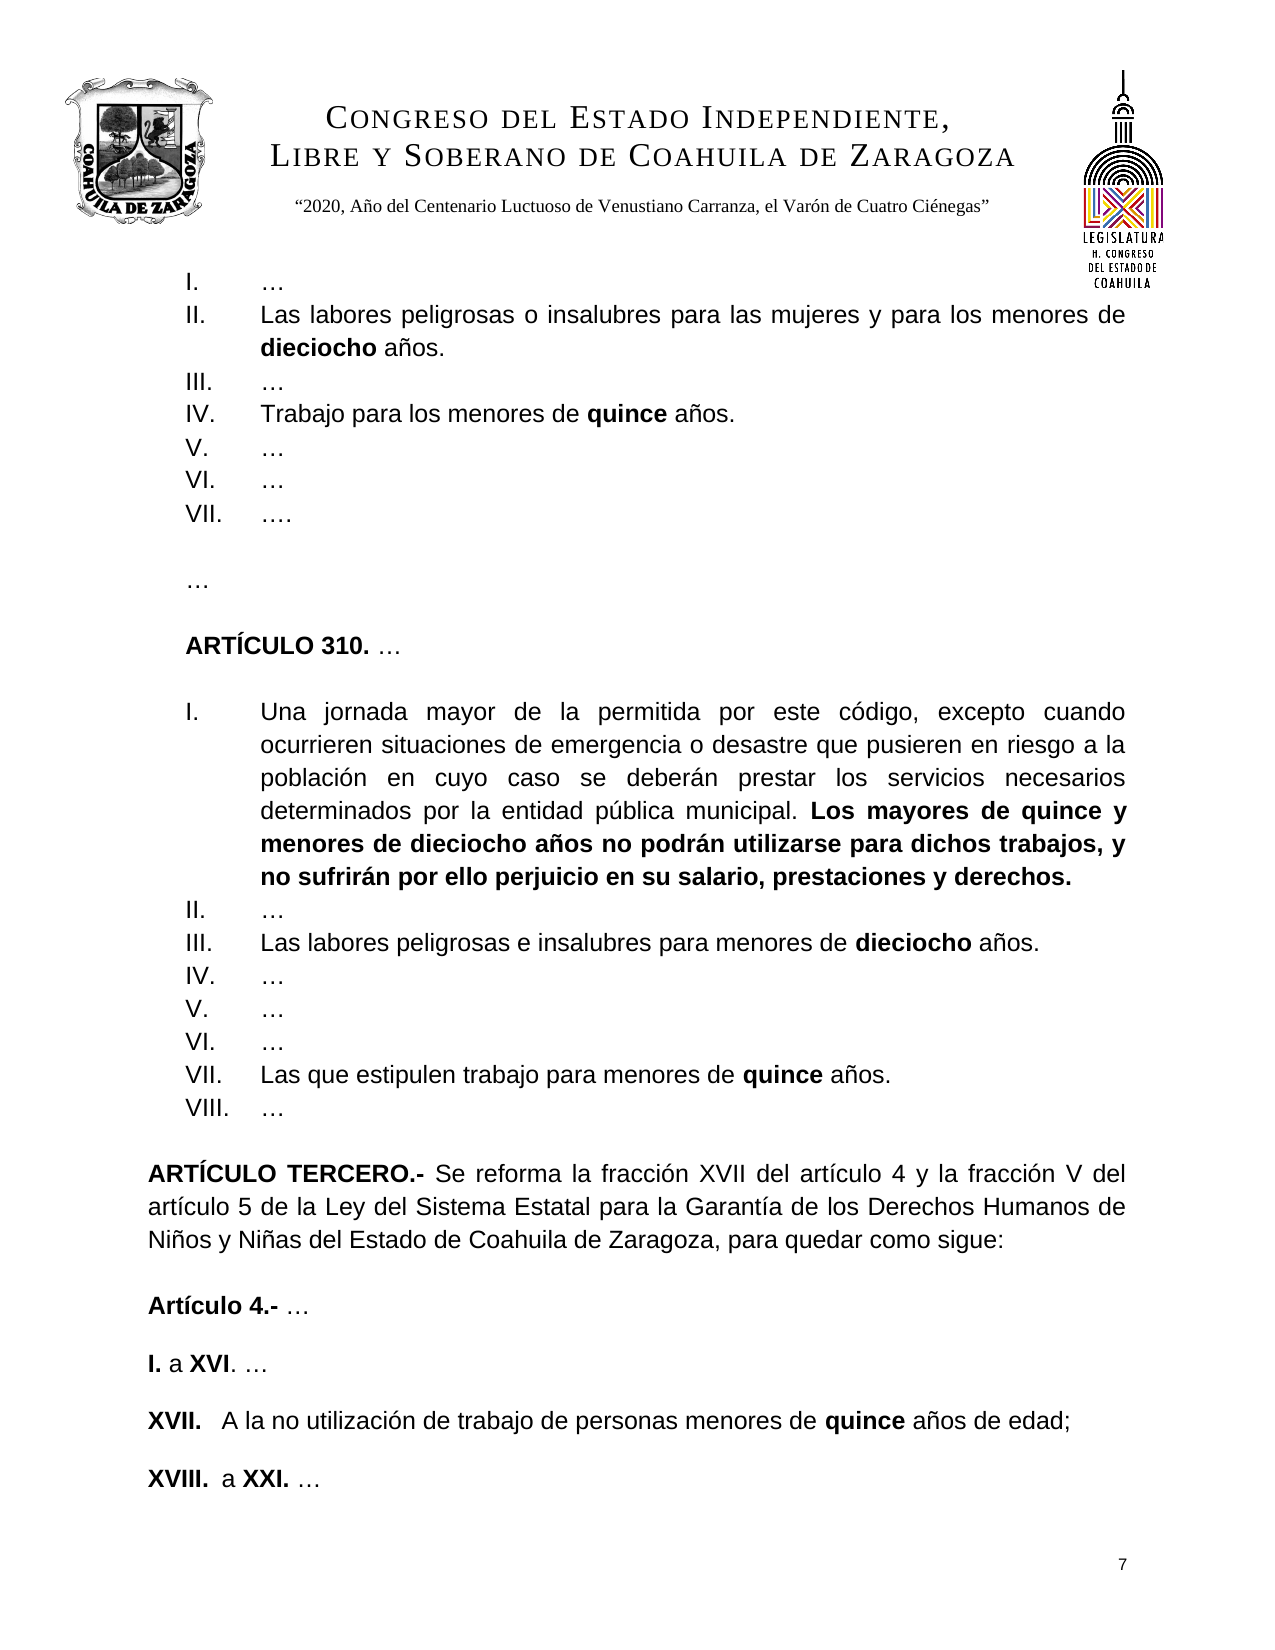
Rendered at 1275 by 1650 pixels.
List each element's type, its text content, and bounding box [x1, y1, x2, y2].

text XVII. A la no utilización de trabajo de personas menores de quince años de edad; [148, 1406, 1127, 1435]
list Una jornada mayor de la permitida por este código, excepto cuando ocurrieren situaciones de emergencia o desastre que pusieren en riesgo a la población en cuyo caso se deberán prestar los servicios necesarios determinados por la entidad pública municipal. Los mayores de quince y menores de dieciocho años no podrán utilizarse para dichos trabajos, y no sufrirán por ello perjuicio en su salario, prestaciones y derechos. [185, 697, 1127, 891]
list …. [185, 498, 1127, 527]
list … [185, 961, 1127, 989]
list … [185, 366, 1127, 395]
text Artículo 4.- … [148, 1291, 1127, 1320]
list … [185, 1027, 1127, 1056]
list … [185, 466, 1127, 494]
text … [185, 564, 1127, 593]
picture [1083, 70, 1164, 288]
text ARTÍCULO 310. … [185, 631, 1127, 659]
list Las labores peligrosas o insalubres para las mujeres y para los menores de dieciocho años. [185, 300, 1127, 362]
list Trabajo para los menores de quince años. [185, 399, 1127, 428]
list Las labores peligrosas e insalubres para menores de dieciocho años. [185, 928, 1127, 957]
list … [185, 994, 1127, 1023]
list … [185, 432, 1127, 461]
list … [185, 1093, 1127, 1122]
text XVIII. a XXI. … [148, 1463, 1127, 1492]
list Las que estipulen trabajo para menores de quince años. [185, 1060, 1127, 1089]
text ARTÍCULO TERCERO.- Se reforma la fracción XVII del artículo 4 y la fracción V del artículo 5 de la Ley del Sistema Estatal para la Garantía de los Derechos Humanos de Niños y Niñas del Estado de Coahuila de Zaragoza, para quedar como sigue: [148, 1159, 1127, 1254]
list … [185, 267, 1127, 296]
picture [64, 78, 213, 224]
list … [185, 895, 1127, 923]
text I. a XVI. … [148, 1348, 1127, 1377]
